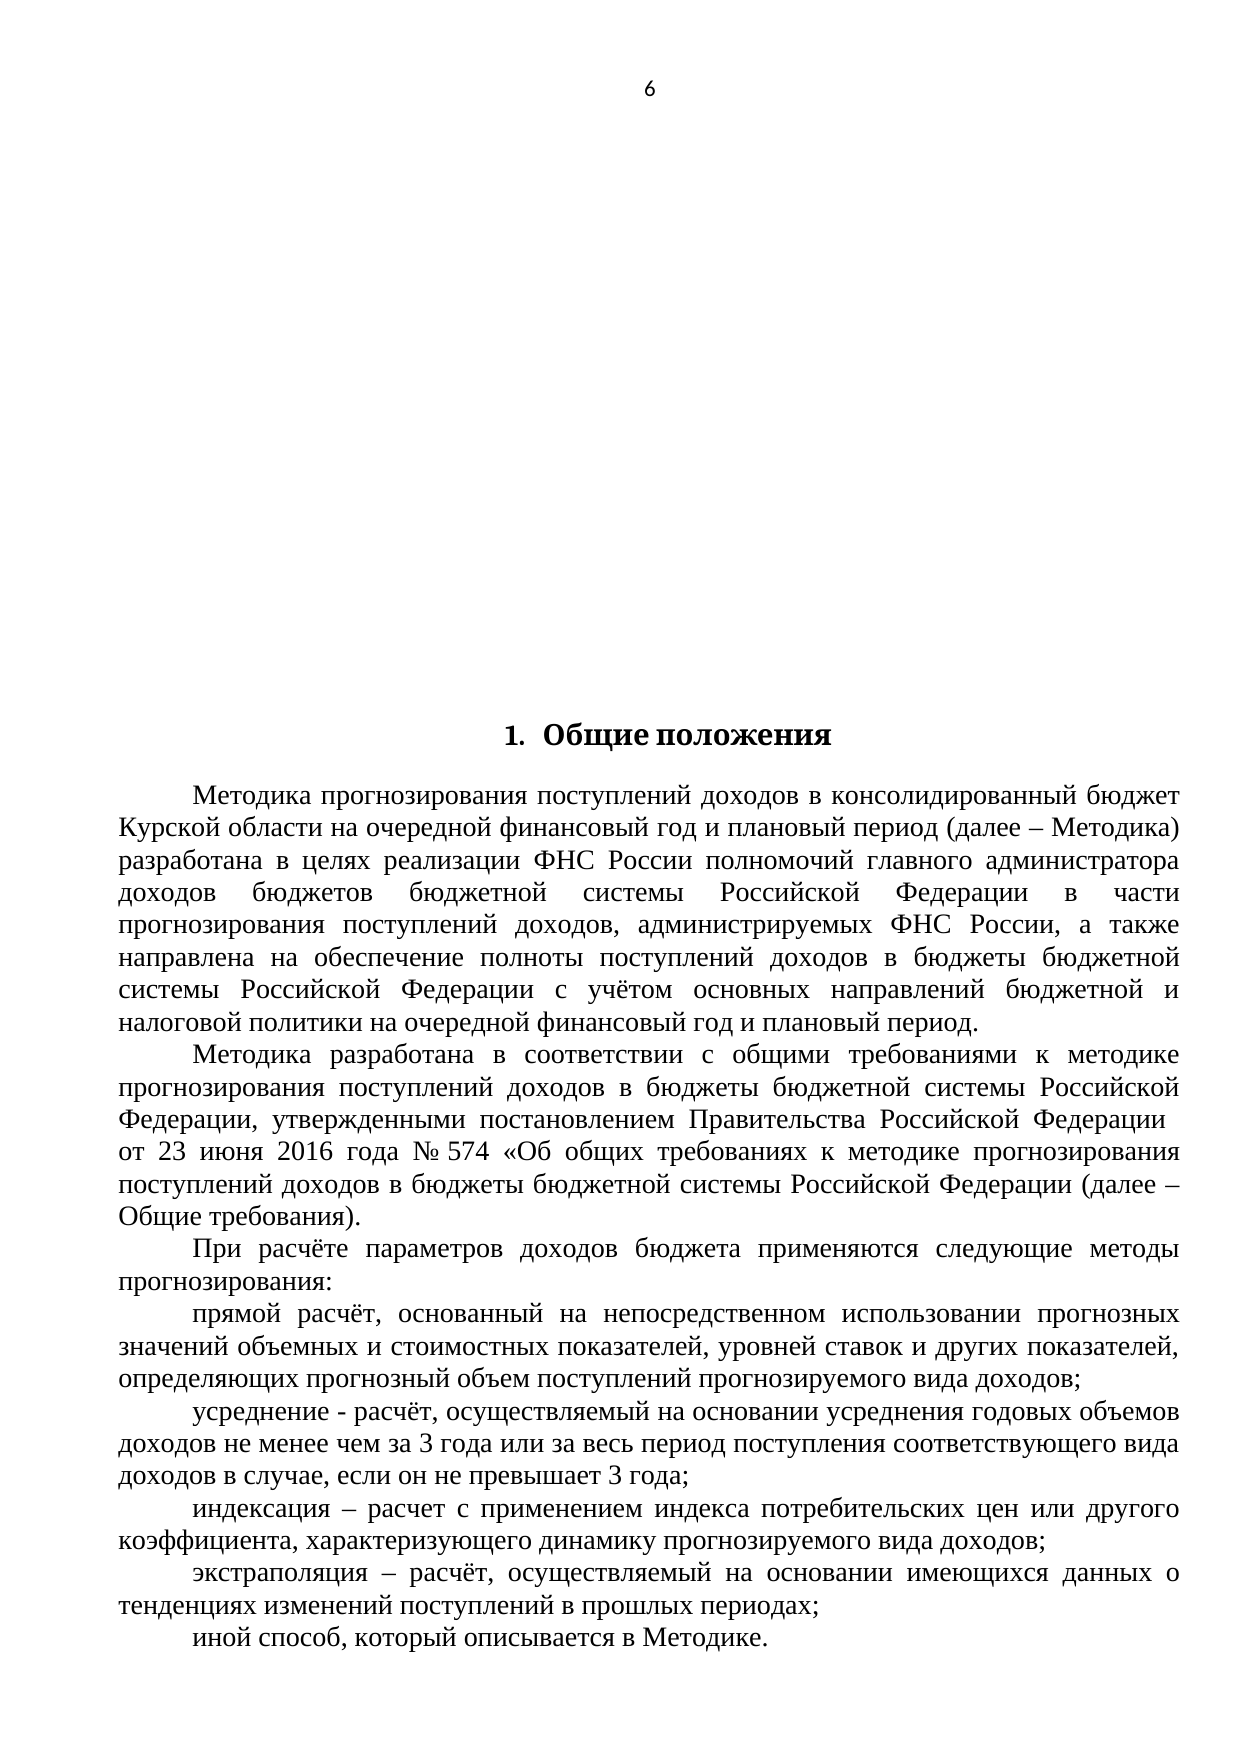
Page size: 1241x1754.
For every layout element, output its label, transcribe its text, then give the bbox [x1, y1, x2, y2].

text экстраполяция – расчёт, осуществляемый на основании имеющихся данных о тенденциях изменений поступлений в прошлых периодах; [118, 1556, 1181, 1620]
text При расчёте параметров доходов бюджета применяются следующие методы прогнозирования: [118, 1232, 1181, 1296]
text Методика разработана в соответствии с общими требованиями к методике прогнозирования поступлений доходов в бюджеты бюджетной системы Российской Федерации, утвержденными постановлением Правительства Российской Федерации от 23 июня 2016 года № 574 «Об общих требованиях к методике прогнозирования поступлений доходов в бюджеты бюджетной системы Российской Федерации (далее – Общие требования). [118, 1037, 1181, 1232]
text Методика прогнозирования поступлений доходов в консолидированный бюджет Курской области на очередной финансовый год и плановый период (далее – Методика) разработана в целях реализации ФНС России полномочий главного администратора доходов бюджетов бюджетной системы Российской Федерации в части прогнозирования поступлений доходов, администрируемых ФНС России, а также направлена на обеспечение полноты поступлений доходов в бюджеты бюджетной системы Российской Федерации с учётом основных направлений бюджетной и налоговой политики на очередной финансовый год и плановый период. [118, 778, 1181, 1037]
subtitle Общие положения [156, 719, 1181, 753]
text индексация – расчет с применением индекса потребительских цен или другого коэффициента, характеризующего динамику прогнозируемого вида доходов; [118, 1491, 1181, 1556]
text иной способ, который описывается в Методике. [118, 1620, 1181, 1653]
text усреднение - расчёт, осуществляемый на основании усреднения годовых объемов доходов не менее чем за 3 года или за весь период поступления соответствующего вида доходов в случае, если он не превышает 3 года; [118, 1393, 1181, 1491]
text прямой расчёт, основанный на непосредственном использовании прогнозных значений объемных и стоимостных показателей, уровней ставок и других показателей, определяющих прогнозный объем поступлений прогнозируемого вида доходов; [118, 1296, 1181, 1393]
